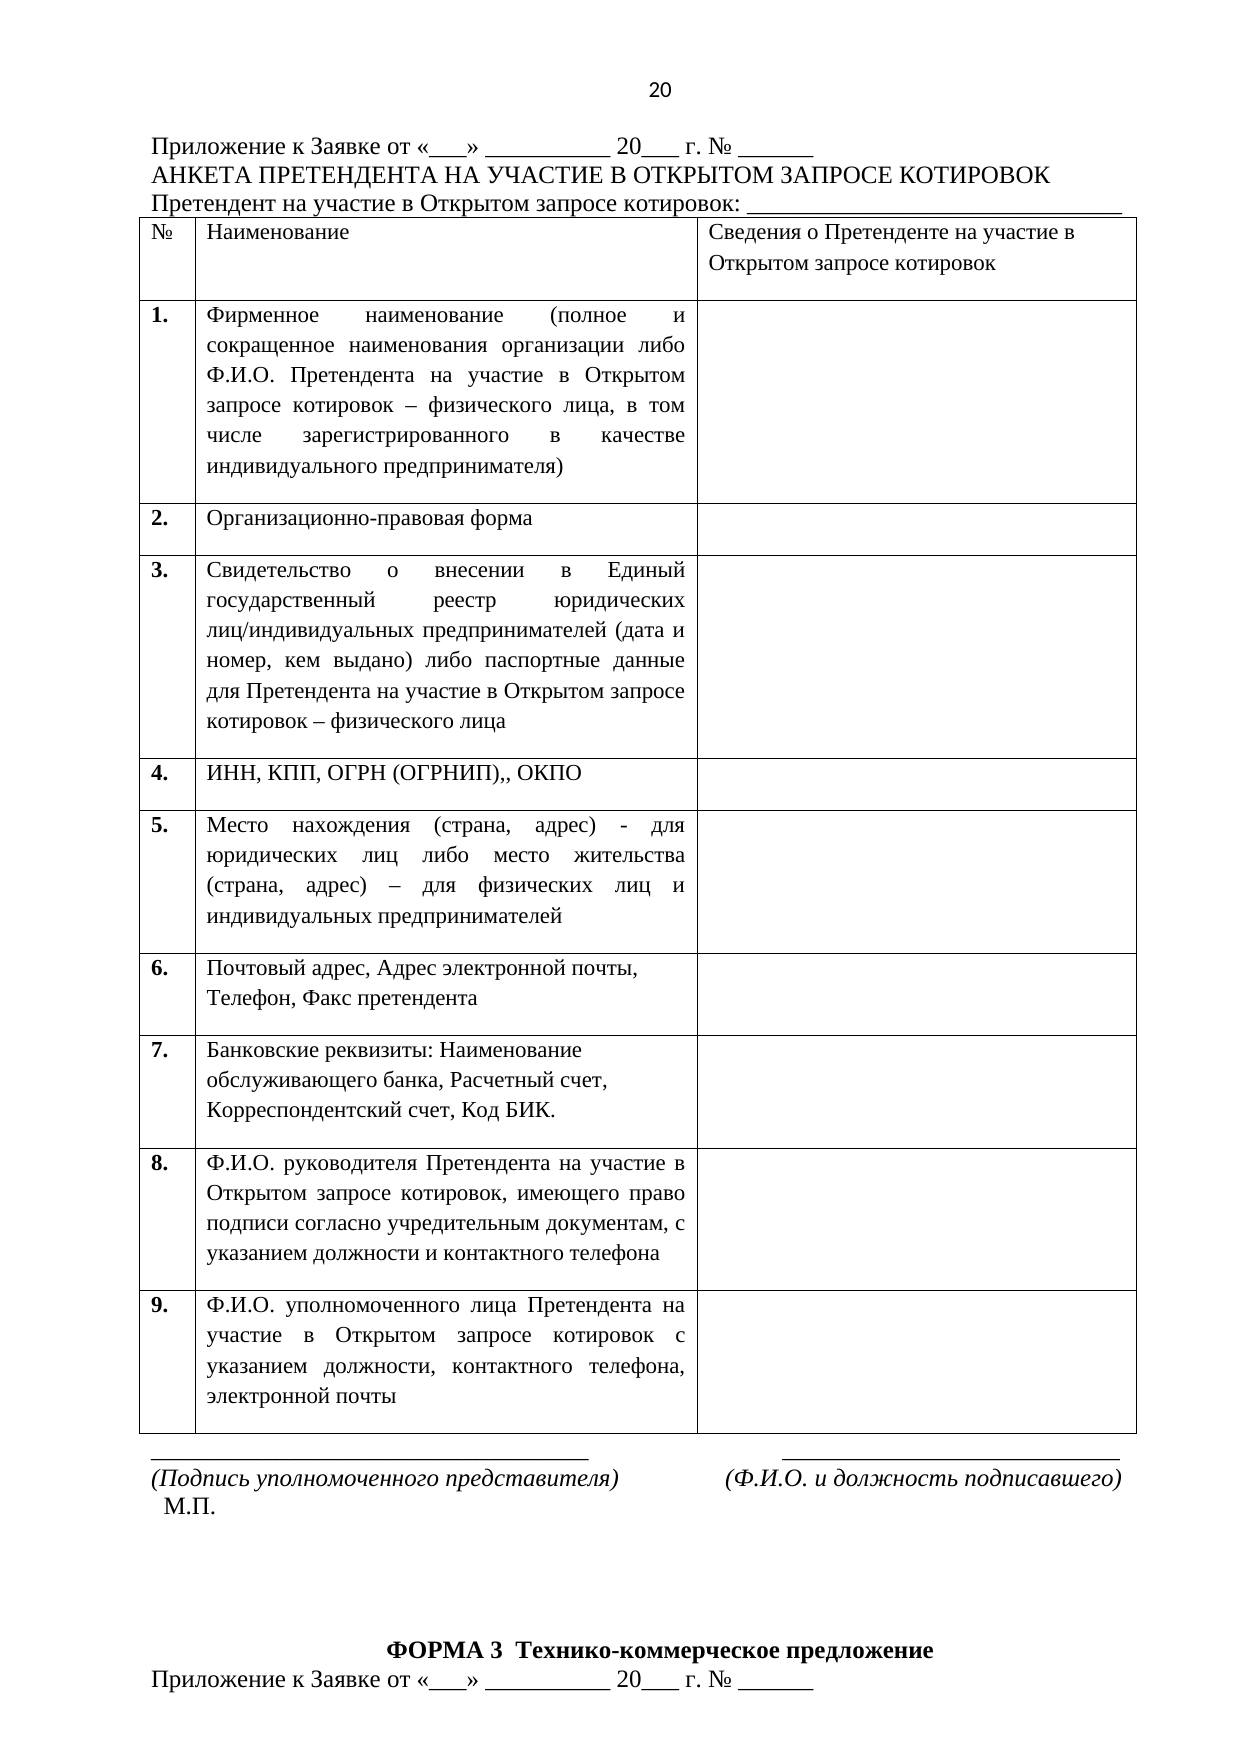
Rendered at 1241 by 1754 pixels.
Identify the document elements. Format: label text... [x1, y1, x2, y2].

table_cell [698, 1291, 1136, 1433]
table_header Наименование [196, 218, 697, 299]
text Приложение к Заявке от «___» __________ 20___ г. № ______ [151, 131, 1169, 160]
text АНКЕТА ПРЕТЕНДЕНТА НА УЧАСТИЕ В ОТКРЫТОМ ЗАПРОСЕ КОТИРОВОК [151, 160, 1169, 188]
table_cell [698, 301, 1136, 503]
table_cell 3. [140, 556, 195, 758]
table_cell 4. [140, 759, 195, 810]
text (Подпись уполномоченного представителя) (Ф.И.О. и должность подписавшего) [151, 1463, 1169, 1491]
table_cell Место нахождения (страна, адрес) - для юридических лиц либо место жительства (страна, адрес) – для физических лиц и индивидуальных предпринимателей [196, 811, 697, 953]
table_cell [698, 504, 1136, 555]
table_cell Организационно-правовая форма [196, 504, 697, 555]
table_header Сведения о Претенденте на участие в Открытом запросе котировок [698, 218, 1136, 299]
text Приложение к Заявке от «___» __________ 20___ г. № ______ [151, 1664, 1169, 1693]
table_cell 8. [140, 1149, 195, 1290]
table_cell 1. [140, 301, 195, 503]
table_cell [698, 1036, 1136, 1147]
table_header № [140, 218, 195, 299]
table_cell 5. [140, 811, 195, 953]
text ФОРМА 3 Технико-коммерческое предложение [151, 1635, 1169, 1664]
table_cell 2. [140, 504, 195, 555]
table_cell ИНН, КПП, ОГРН (ОГРНИП),, ОКПО [196, 759, 697, 810]
text Претендент на участие в Открытом запросе котировок: ______________________________ [151, 188, 1169, 217]
text М.П. [151, 1491, 1169, 1520]
table_cell 6. [140, 954, 195, 1035]
table_cell [698, 811, 1136, 953]
table_cell Фирменное наименование (полное и сокращенное наименования организации либо Ф.И.О. Претендента на участие в Открытом запросе котировок – физического лица, в том числе зарегистрированного в качестве индивидуального предпринимателя) [196, 301, 697, 503]
table_cell [698, 556, 1136, 758]
table_cell Свидетельство о внесении в Единый государственный реестр юридических лиц/индивидуальных предпринимателей (дата и номер, кем выдано) либо паспортные данные для Претендента на участие в Открытом запросе котировок – физического лица [196, 556, 697, 758]
text ___________________________________ ___________________________ [151, 1434, 1169, 1463]
table_cell Ф.И.О. руководителя Претендента на участие в Открытом запросе котировок, имеющего право подписи согласно учредительным документам, с указанием должности и контактного телефона [196, 1149, 697, 1290]
table_cell Почтовый адрес, Адрес электронной почты, Телефон, Факс претендента [196, 954, 697, 1035]
table_cell Ф.И.О. уполномоченного лица Претендента на участие в Открытом запросе котировок с указанием должности, контактного телефона, электронной почты [196, 1291, 697, 1433]
table_cell Банковские реквизиты: Наименование обслуживающего банка, Расчетный счет, Корреспондентский счет, Код БИК. [196, 1036, 697, 1147]
table_cell 7. [140, 1036, 195, 1147]
table_cell [698, 1149, 1136, 1290]
table_cell 9. [140, 1291, 195, 1433]
table_cell [698, 759, 1136, 810]
table_cell [698, 954, 1136, 1035]
